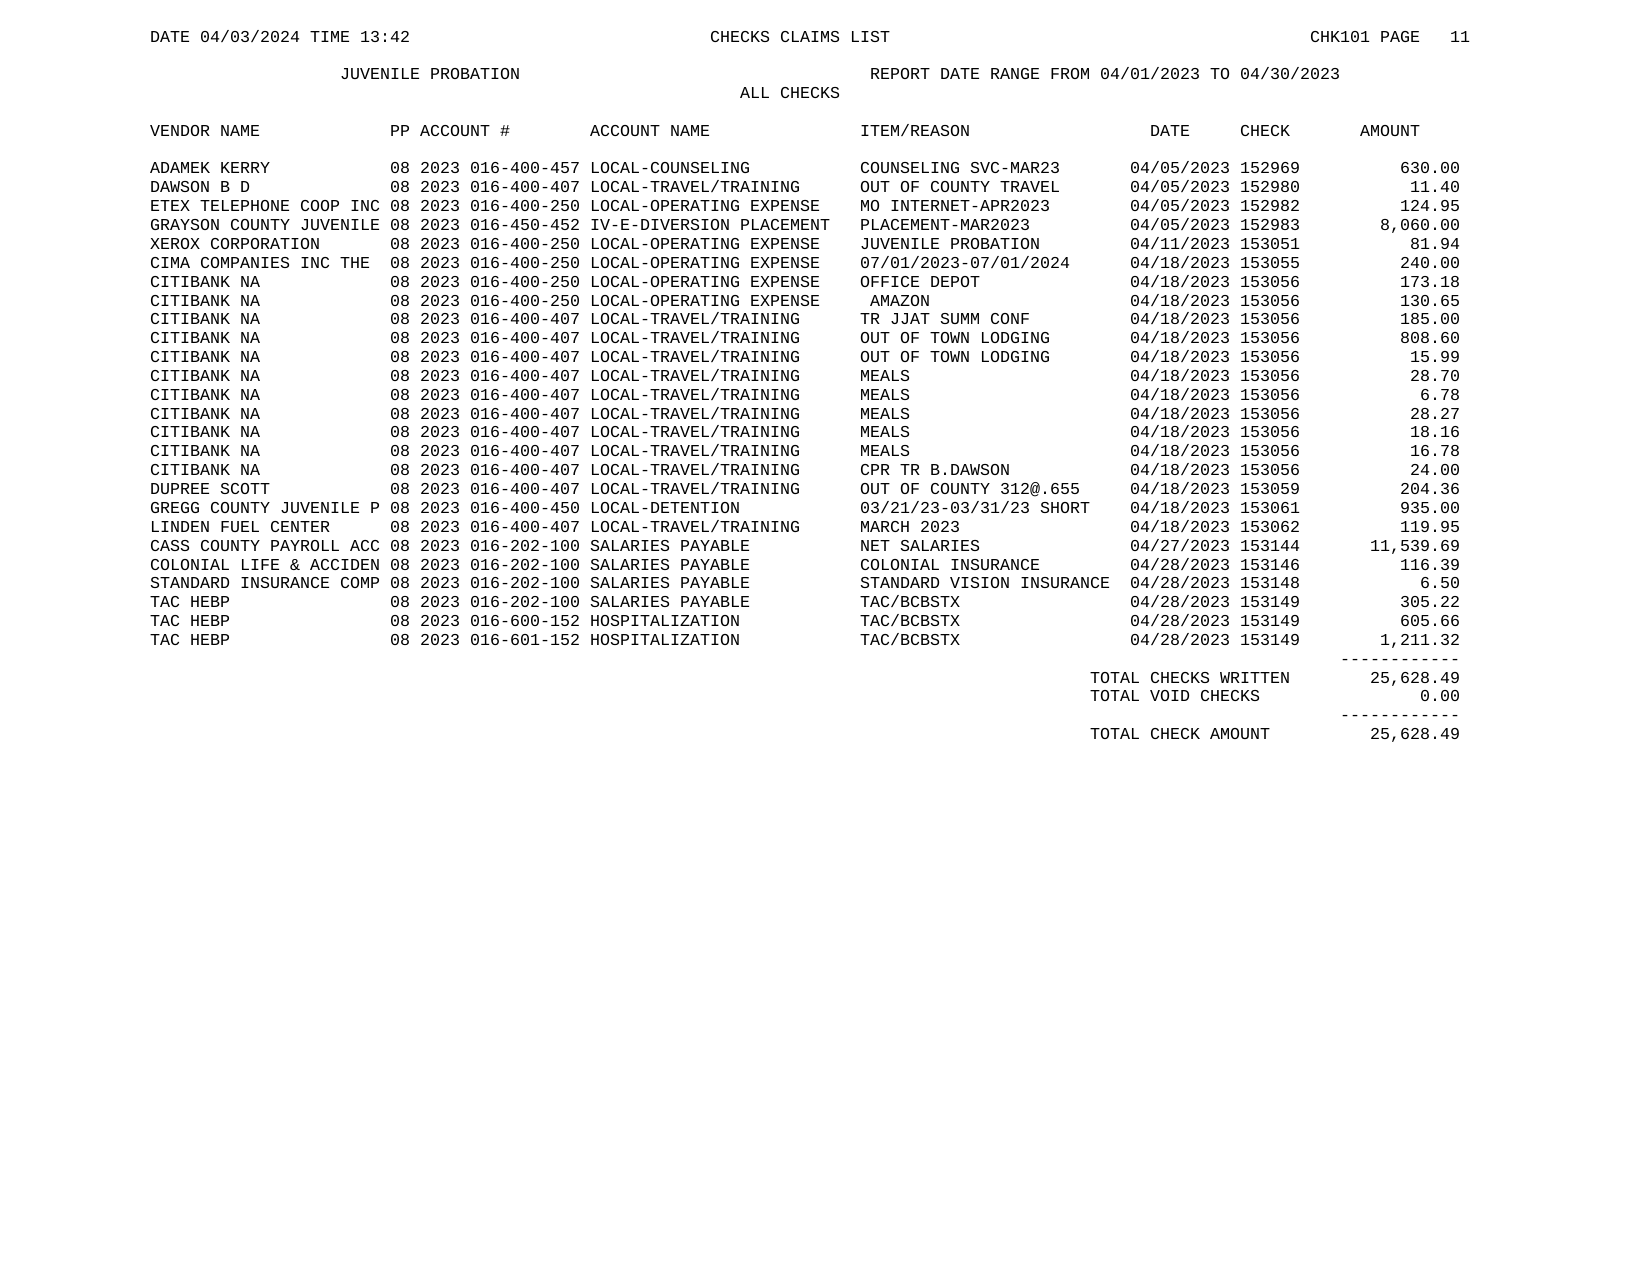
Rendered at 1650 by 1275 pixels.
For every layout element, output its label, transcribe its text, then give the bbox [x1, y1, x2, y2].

text CITIBANK NA 08 2023 016-400-407 LOCAL-TRAVEL/TRAINING MEALS 04/18/2023 153056 6.78 [150, 386, 1500, 405]
text CITIBANK NA 08 2023 016-400-407 LOCAL-TRAVEL/TRAINING CPR TR B.DAWSON 04/18/2023 153056 24.00 [150, 462, 1500, 481]
text TAC HEBP 08 2023 016-601-152 HOSPITALIZATION TAC/BCBSTX 04/28/2023 153149 1,211.32 [150, 631, 1500, 650]
text CITIBANK NA 08 2023 016-400-250 LOCAL-OPERATING EXPENSE AMAZON 04/18/2023 153056 130.65 [150, 292, 1500, 311]
text JUVENILE PROBATION REPORT DATE RANGE FROM 04/01/2023 TO 04/30/2023 [150, 66, 1500, 85]
text ------------ [150, 707, 1500, 726]
text XEROX CORPORATION 08 2023 016-400-250 LOCAL-OPERATING EXPENSE JUVENILE PROBATION 04/11/2023 153051 81.94 [150, 236, 1500, 254]
text ------------ [150, 650, 1500, 669]
text TAC HEBP 08 2023 016-202-100 SALARIES PAYABLE TAC/BCBSTX 04/28/2023 153149 305.22 [150, 594, 1500, 613]
text COLONIAL LIFE & ACCIDEN 08 2023 016-202-100 SALARIES PAYABLE COLONIAL INSURANCE 04/28/2023 153146 116.39 [150, 556, 1500, 575]
text CITIBANK NA 08 2023 016-400-250 LOCAL-OPERATING EXPENSE OFFICE DEPOT 04/18/2023 153056 173.18 [150, 273, 1500, 292]
text ETEX TELEPHONE COOP INC 08 2023 016-400-250 LOCAL-OPERATING EXPENSE MO INTERNET-APR2023 04/05/2023 152982 124.95 [150, 198, 1500, 217]
text GREGG COUNTY JUVENILE P 08 2023 016-400-450 LOCAL-DETENTION 03/21/23-03/31/23 SHORT 04/18/2023 153061 935.00 [150, 499, 1500, 518]
text DUPREE SCOTT 08 2023 016-400-407 LOCAL-TRAVEL/TRAINING OUT OF COUNTY 312@.655 04/18/2023 153059 204.36 [150, 481, 1500, 499]
text TOTAL CHECKS WRITTEN 25,628.49 [150, 669, 1500, 688]
text CITIBANK NA 08 2023 016-400-407 LOCAL-TRAVEL/TRAINING MEALS 04/18/2023 153056 18.16 [150, 424, 1500, 443]
text STANDARD INSURANCE COMP 08 2023 016-202-100 SALARIES PAYABLE STANDARD VISION INSURANCE 04/28/2023 153148 6.50 [150, 575, 1500, 594]
text CITIBANK NA 08 2023 016-400-407 LOCAL-TRAVEL/TRAINING MEALS 04/18/2023 153056 28.27 [150, 405, 1500, 424]
text CIMA COMPANIES INC THE 08 2023 016-400-250 LOCAL-OPERATING EXPENSE 07/01/2023-07/01/2024 04/18/2023 153055 240.00 [150, 254, 1500, 273]
text CITIBANK NA 08 2023 016-400-407 LOCAL-TRAVEL/TRAINING OUT OF TOWN LODGING 04/18/2023 153056 15.99 [150, 349, 1500, 367]
text VENDOR NAME PP ACCOUNT # ACCOUNT NAME ITEM/REASON DATE CHECK AMOUNT [150, 122, 1500, 141]
text TOTAL VOID CHECKS 0.00 [150, 688, 1500, 707]
text ALL CHECKS [150, 85, 1500, 103]
text CITIBANK NA 08 2023 016-400-407 LOCAL-TRAVEL/TRAINING TR JJAT SUMM CONF 04/18/2023 153056 185.00 [150, 311, 1500, 330]
text TOTAL CHECK AMOUNT 25,628.49 [150, 726, 1500, 744]
text CASS COUNTY PAYROLL ACC 08 2023 016-202-100 SALARIES PAYABLE NET SALARIES 04/27/2023 153144 11,539.69 [150, 537, 1500, 556]
text LINDEN FUEL CENTER 08 2023 016-400-407 LOCAL-TRAVEL/TRAINING MARCH 2023 04/18/2023 153062 119.95 [150, 518, 1500, 537]
text TAC HEBP 08 2023 016-600-152 HOSPITALIZATION TAC/BCBSTX 04/28/2023 153149 605.66 [150, 613, 1500, 631]
text ADAMEK KERRY 08 2023 016-400-457 LOCAL-COUNSELING COUNSELING SVC-MAR23 04/05/2023 152969 630.00 [150, 160, 1500, 179]
text CITIBANK NA 08 2023 016-400-407 LOCAL-TRAVEL/TRAINING MEALS 04/18/2023 153056 16.78 [150, 443, 1500, 462]
text GRAYSON COUNTY JUVENILE 08 2023 016-450-452 IV-E-DIVERSION PLACEMENT PLACEMENT-MAR2023 04/05/2023 152983 8,060.00 [150, 217, 1500, 236]
text CITIBANK NA 08 2023 016-400-407 LOCAL-TRAVEL/TRAINING OUT OF TOWN LODGING 04/18/2023 153056 808.60 [150, 330, 1500, 349]
text DAWSON B D 08 2023 016-400-407 LOCAL-TRAVEL/TRAINING OUT OF COUNTY TRAVEL 04/05/2023 152980 11.40 [150, 179, 1500, 198]
text CITIBANK NA 08 2023 016-400-407 LOCAL-TRAVEL/TRAINING MEALS 04/18/2023 153056 28.70 [150, 367, 1500, 386]
text DATE 04/03/2024 TIME 13:42 CHECKS CLAIMS LIST CHK101 PAGE 11 [150, 28, 1500, 47]
